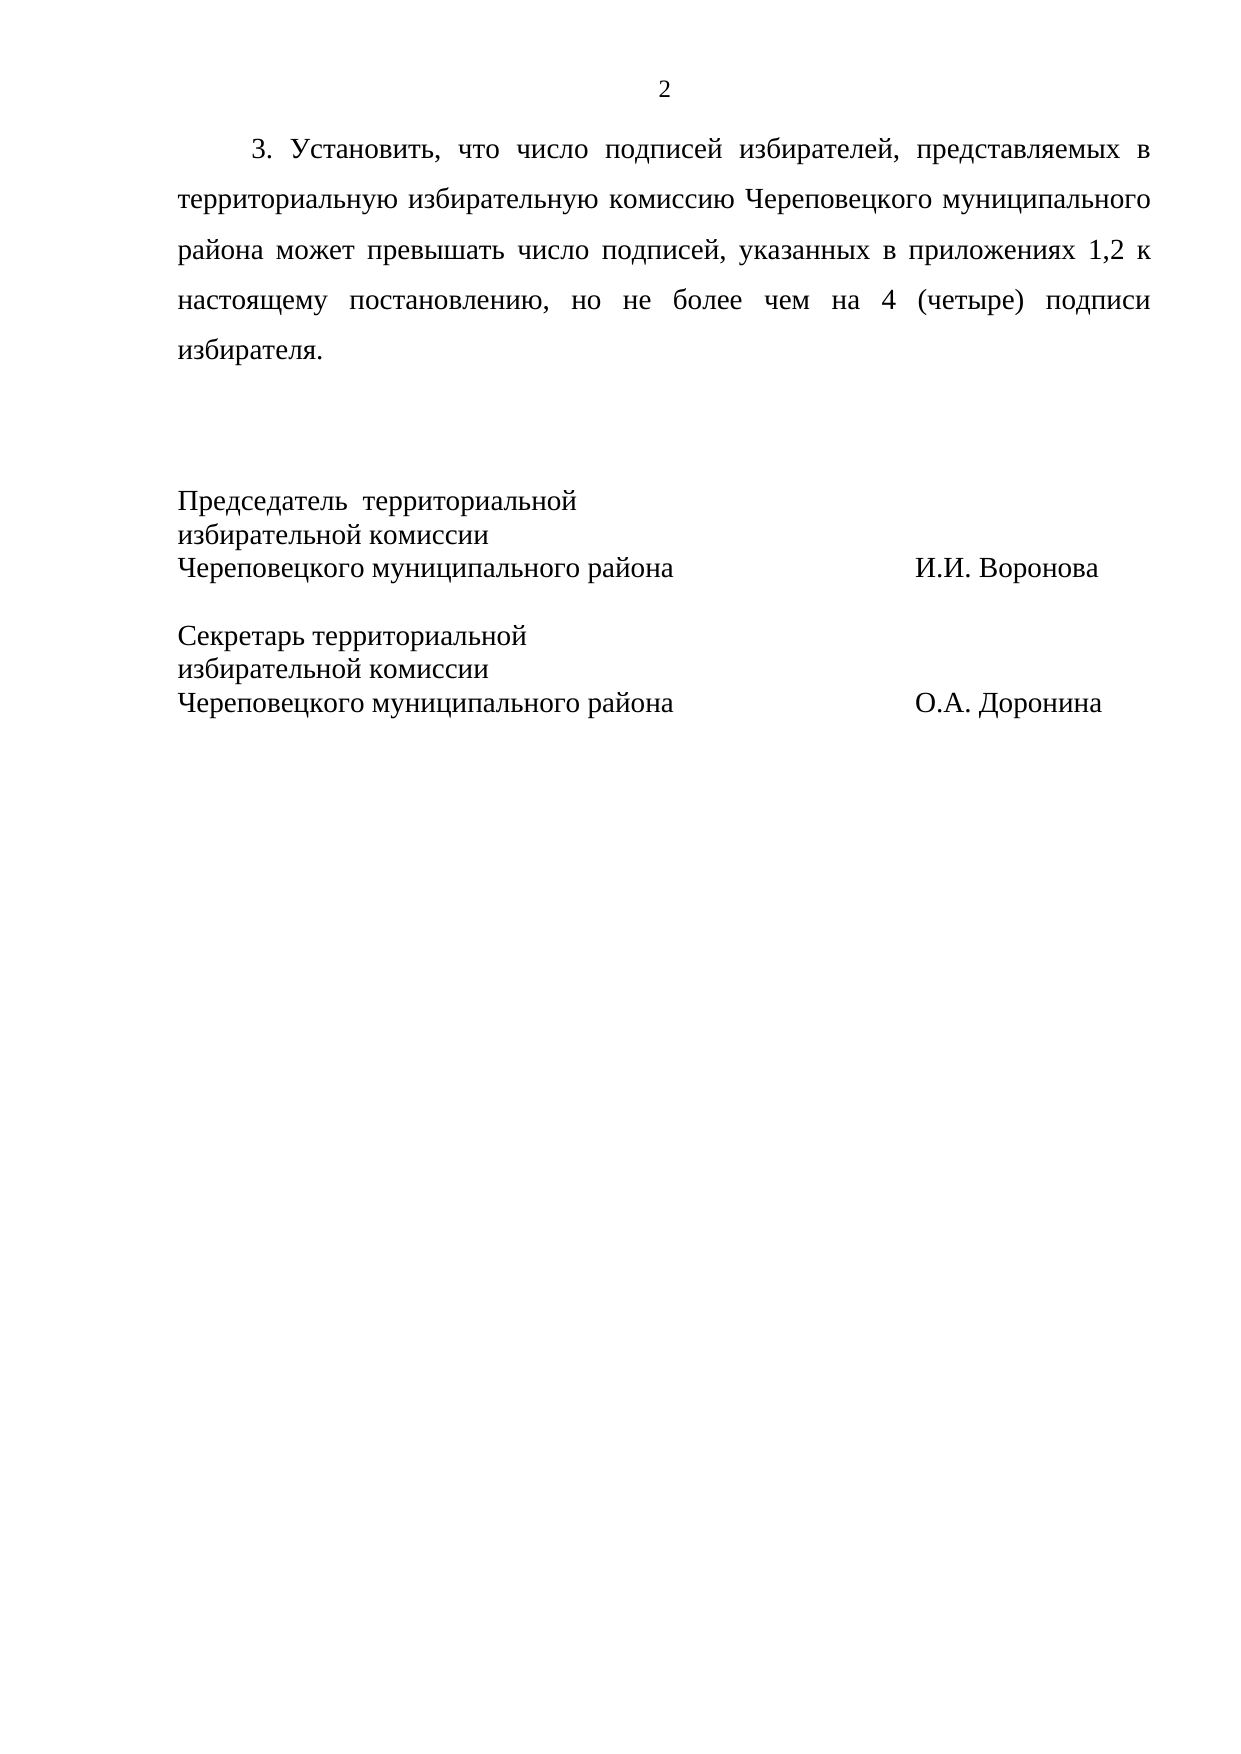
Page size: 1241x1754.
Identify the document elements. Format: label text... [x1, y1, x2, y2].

text 3. Установить, что число подписей избирателей, представляемых в территориальную избирательную комиссию Череповецкого муниципального района может превышать число подписей, указанных в приложениях 1,2 к настоящему постановлению, но не более чем на 4 (четыре) подписи избирателя. [177, 131, 1152, 366]
text избирательной комиссии [177, 651, 1152, 685]
text Секретарь территориальной [177, 618, 1152, 651]
text Череповецкого муниципального района О.А. Доронина [177, 685, 1152, 718]
text Череповецкого муниципального района И.И. Воронова [177, 551, 1152, 584]
text Председатель территориальной [177, 483, 1152, 517]
text избирательной комиссии [177, 517, 1152, 551]
